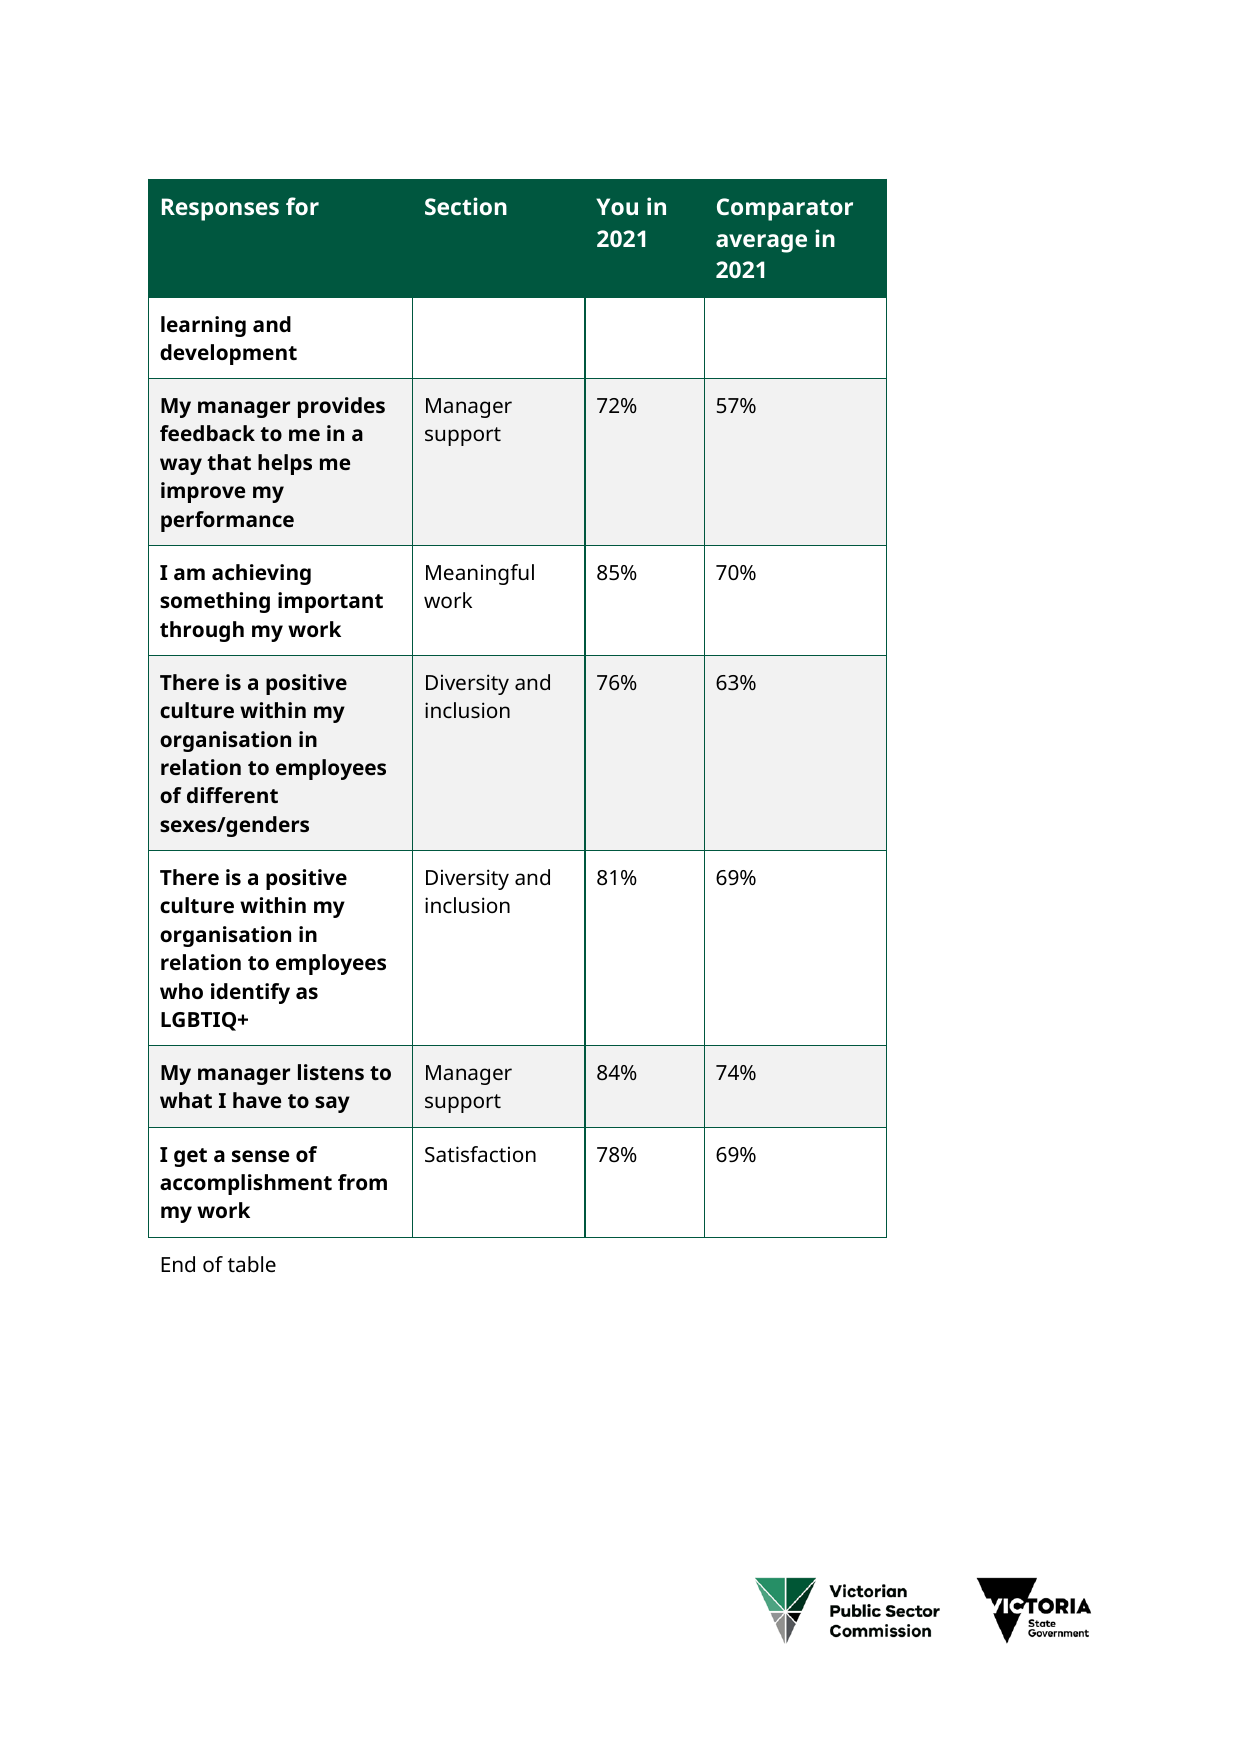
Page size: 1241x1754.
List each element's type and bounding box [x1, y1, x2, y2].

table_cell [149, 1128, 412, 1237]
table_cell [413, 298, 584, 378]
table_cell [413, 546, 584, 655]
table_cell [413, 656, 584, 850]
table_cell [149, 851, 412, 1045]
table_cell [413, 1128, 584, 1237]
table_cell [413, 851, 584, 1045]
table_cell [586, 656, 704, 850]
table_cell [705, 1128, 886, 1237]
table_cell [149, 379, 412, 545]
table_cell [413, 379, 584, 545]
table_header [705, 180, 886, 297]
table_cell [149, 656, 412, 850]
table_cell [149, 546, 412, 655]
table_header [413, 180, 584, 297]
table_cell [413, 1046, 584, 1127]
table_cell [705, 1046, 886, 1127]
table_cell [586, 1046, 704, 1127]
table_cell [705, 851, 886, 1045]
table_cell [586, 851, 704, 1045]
picture [754, 1577, 1093, 1645]
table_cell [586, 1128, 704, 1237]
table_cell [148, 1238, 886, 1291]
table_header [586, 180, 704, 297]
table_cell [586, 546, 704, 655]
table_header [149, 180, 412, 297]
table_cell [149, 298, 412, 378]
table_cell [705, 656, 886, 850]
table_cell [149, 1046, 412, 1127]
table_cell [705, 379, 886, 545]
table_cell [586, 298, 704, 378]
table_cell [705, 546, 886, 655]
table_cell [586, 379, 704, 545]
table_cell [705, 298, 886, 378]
